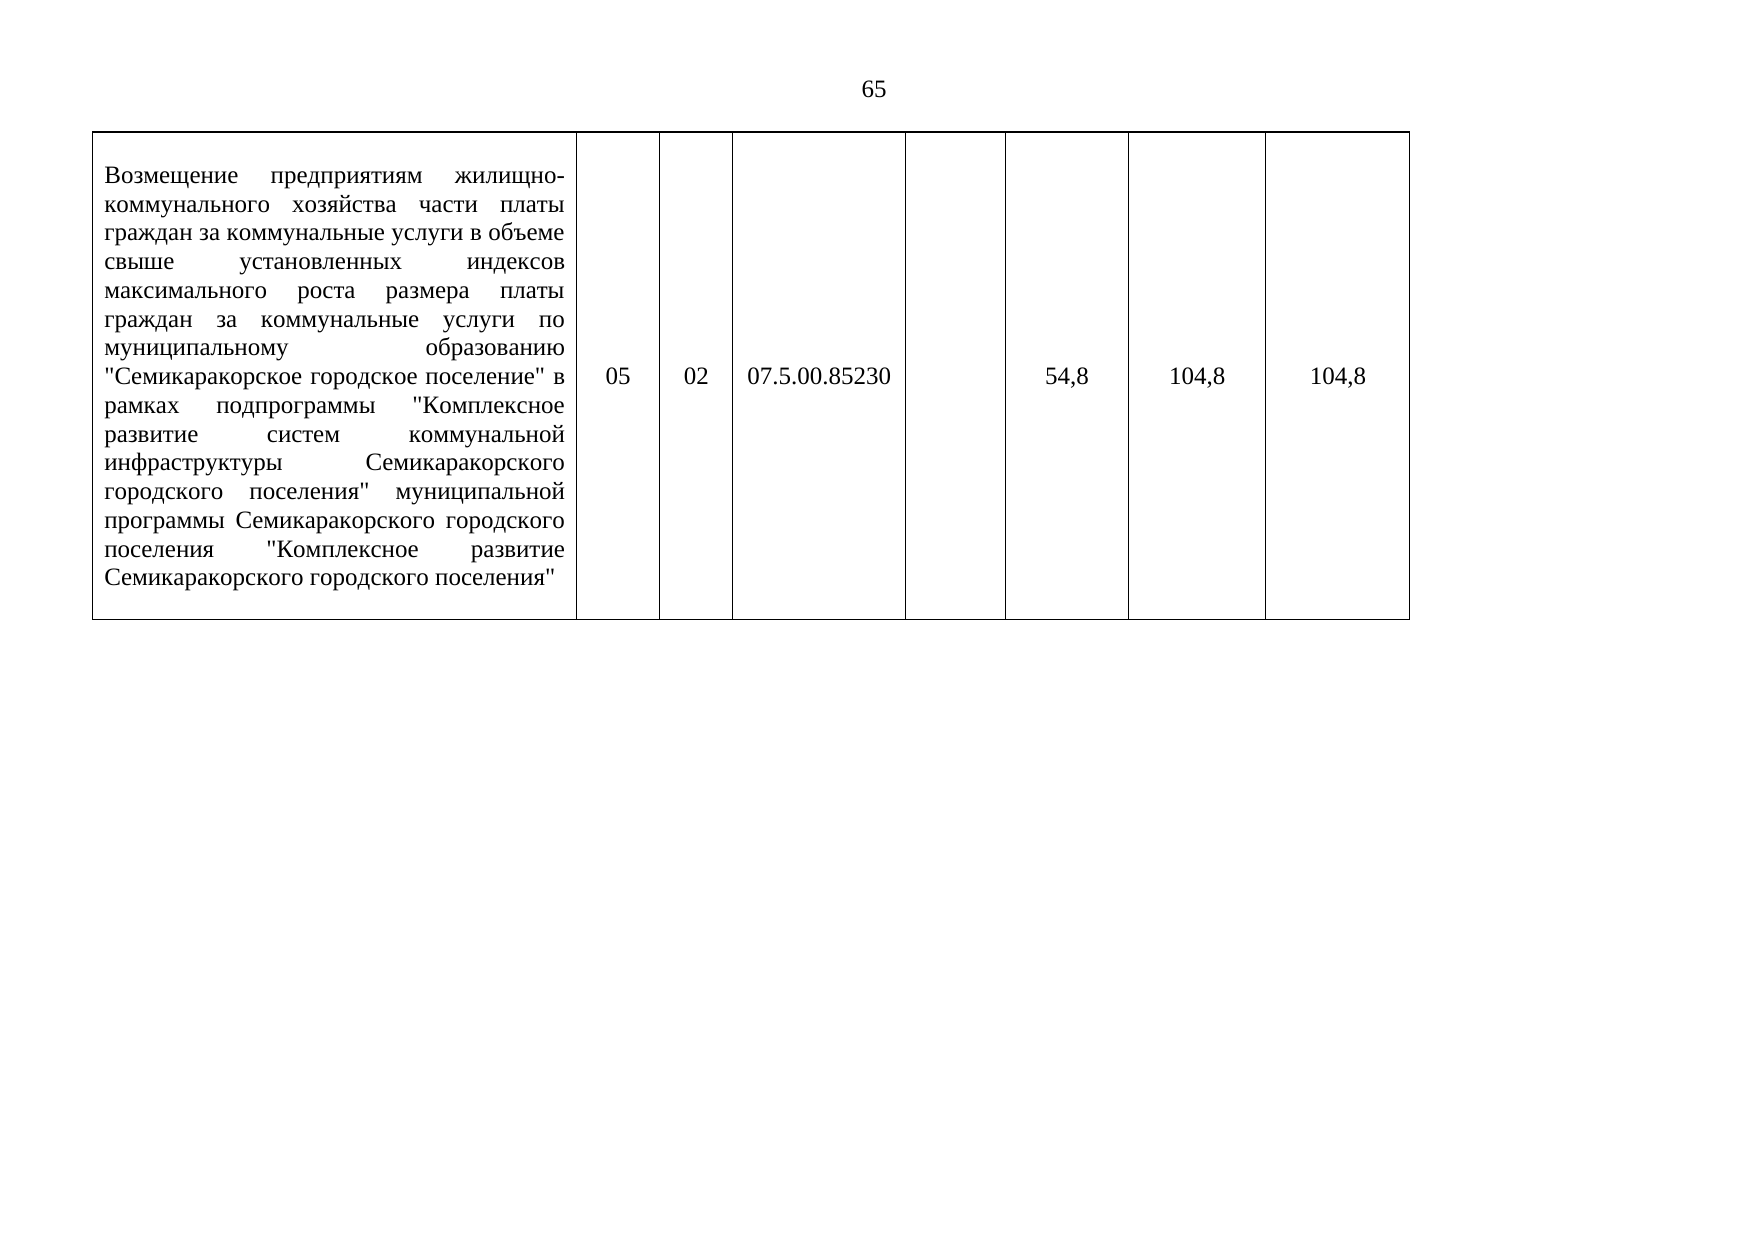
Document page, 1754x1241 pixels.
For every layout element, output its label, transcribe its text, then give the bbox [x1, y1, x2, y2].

table_cell 05 [577, 133, 659, 619]
table_cell 54,8 [1006, 133, 1128, 619]
table_cell Возмещение предприятиям жилищно-коммунального хозяйства части платы граждан за коммунальные услуги в объеме свыше установленных индексов максимального роста размера платы граждан за коммунальные услуги по муниципальному образованию "Семикаракорское городское поселение" в рамках подпрограммы "Комплексное развитие систем коммунальной инфраструктуры Семикаракорского городского поселения" муниципальной программы Семикаракорского городского поселения "Комплексное развитие Семикаракорского городского поселения" [93, 133, 576, 619]
table_cell 02 [660, 133, 732, 619]
table_cell 104,8 [1129, 133, 1265, 619]
table_cell [906, 133, 1005, 619]
table_cell 07.5.00.85230 [733, 133, 905, 619]
table_cell 104,8 [1266, 133, 1409, 619]
